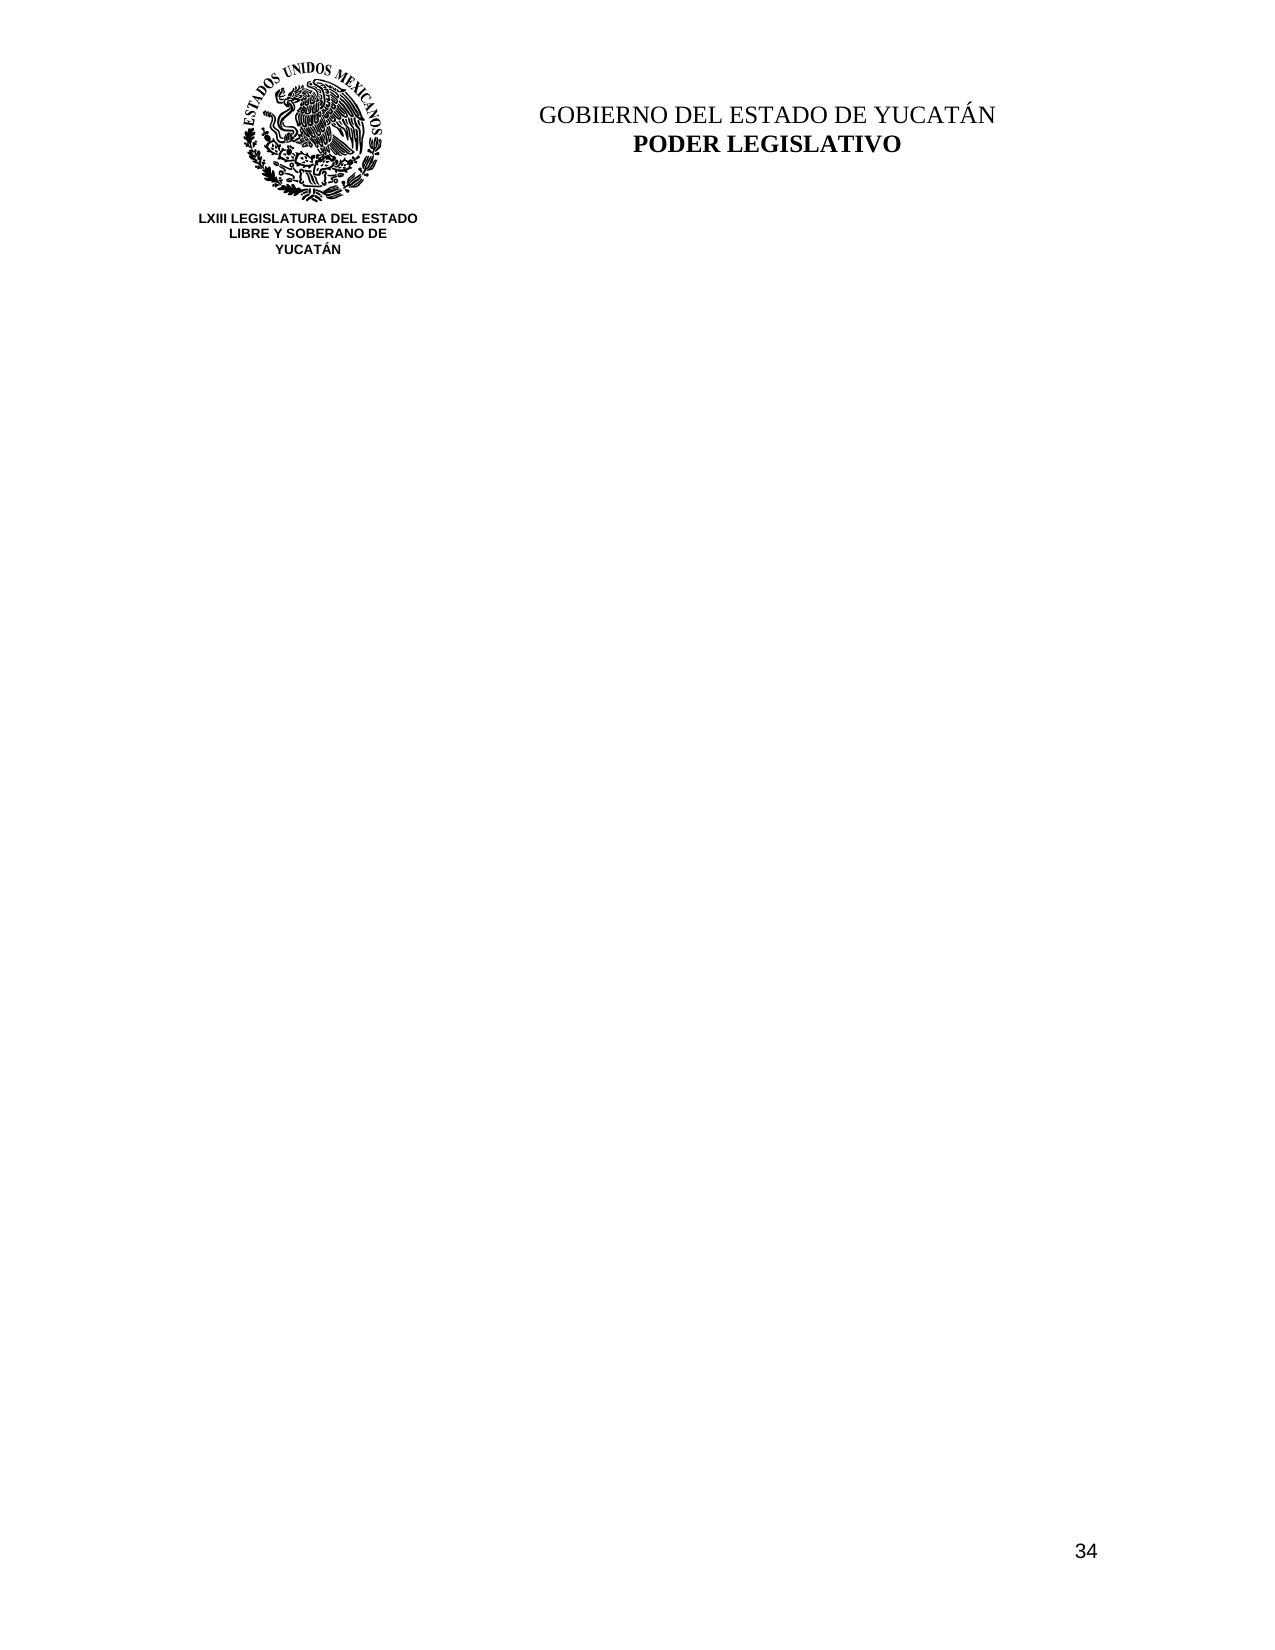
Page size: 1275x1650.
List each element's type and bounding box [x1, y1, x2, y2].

picture [209, 28, 416, 236]
